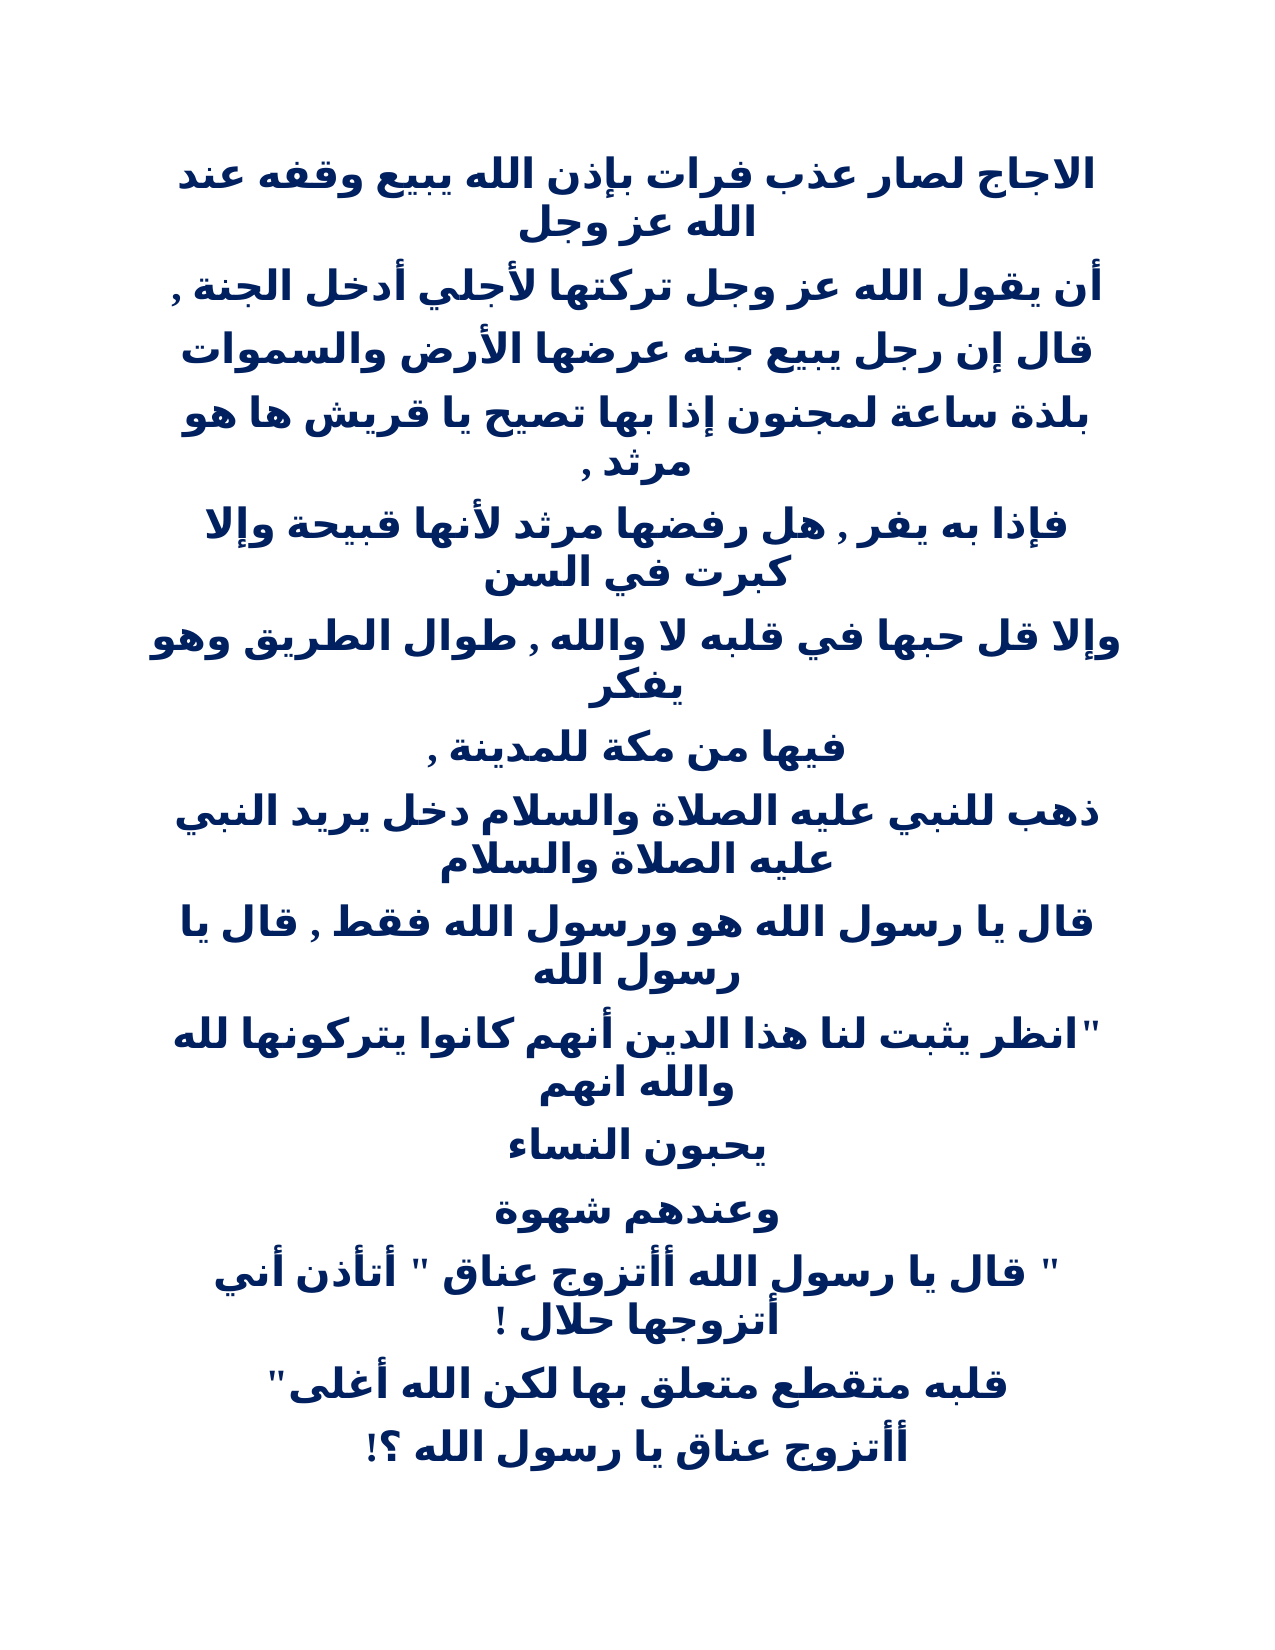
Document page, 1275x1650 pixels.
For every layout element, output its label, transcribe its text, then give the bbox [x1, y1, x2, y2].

text قال يا رسول الله هو ورسول الله فقط , قال يا رسول الله [150, 898, 1125, 994]
text قال إن رجل يبيع جنه عرضها الأرض والسموات [150, 325, 1125, 373]
text فيها من مكة للمدينة , [150, 723, 1125, 771]
text فإذا به يفر , هل رفضها مرثد لأنها قبيحة وإلا كبرت في السن [150, 500, 1125, 596]
text أأتزوج عناق يا رسول الله ؟! [150, 1423, 1125, 1471]
text يحبون النساء [150, 1121, 1125, 1169]
text ذهب للنبي عليه الصلاة والسلام دخل يريد النبي عليه الصلاة والسلام [150, 786, 1125, 882]
text وعندهم شهوة [150, 1184, 1125, 1232]
text بلذة ساعة لمجنون إذا بها تصيح يا قريش ها هو مرثد , [150, 388, 1125, 484]
text أن يقول الله عز وجل تركتها لأجلي أدخل الجنة , [150, 261, 1125, 309]
text الاجاج لصار عذب فرات بإذن الله يبيع وقفه عند الله عز وجل [150, 150, 1125, 246]
text "انظر يثبت لنا هذا الدين أنهم كانوا يتركونها لله والله انهم [150, 1009, 1125, 1105]
text قلبه متقطع متعلق بها لكن الله أغلى" [150, 1359, 1125, 1407]
text وإلا قل حبها في قلبه لا والله , طوال الطريق وهو يفكر [150, 611, 1125, 707]
text " قال يا رسول الله أأتزوج عناق " أتأذن أني أتزوجها حلال ! [150, 1248, 1125, 1344]
